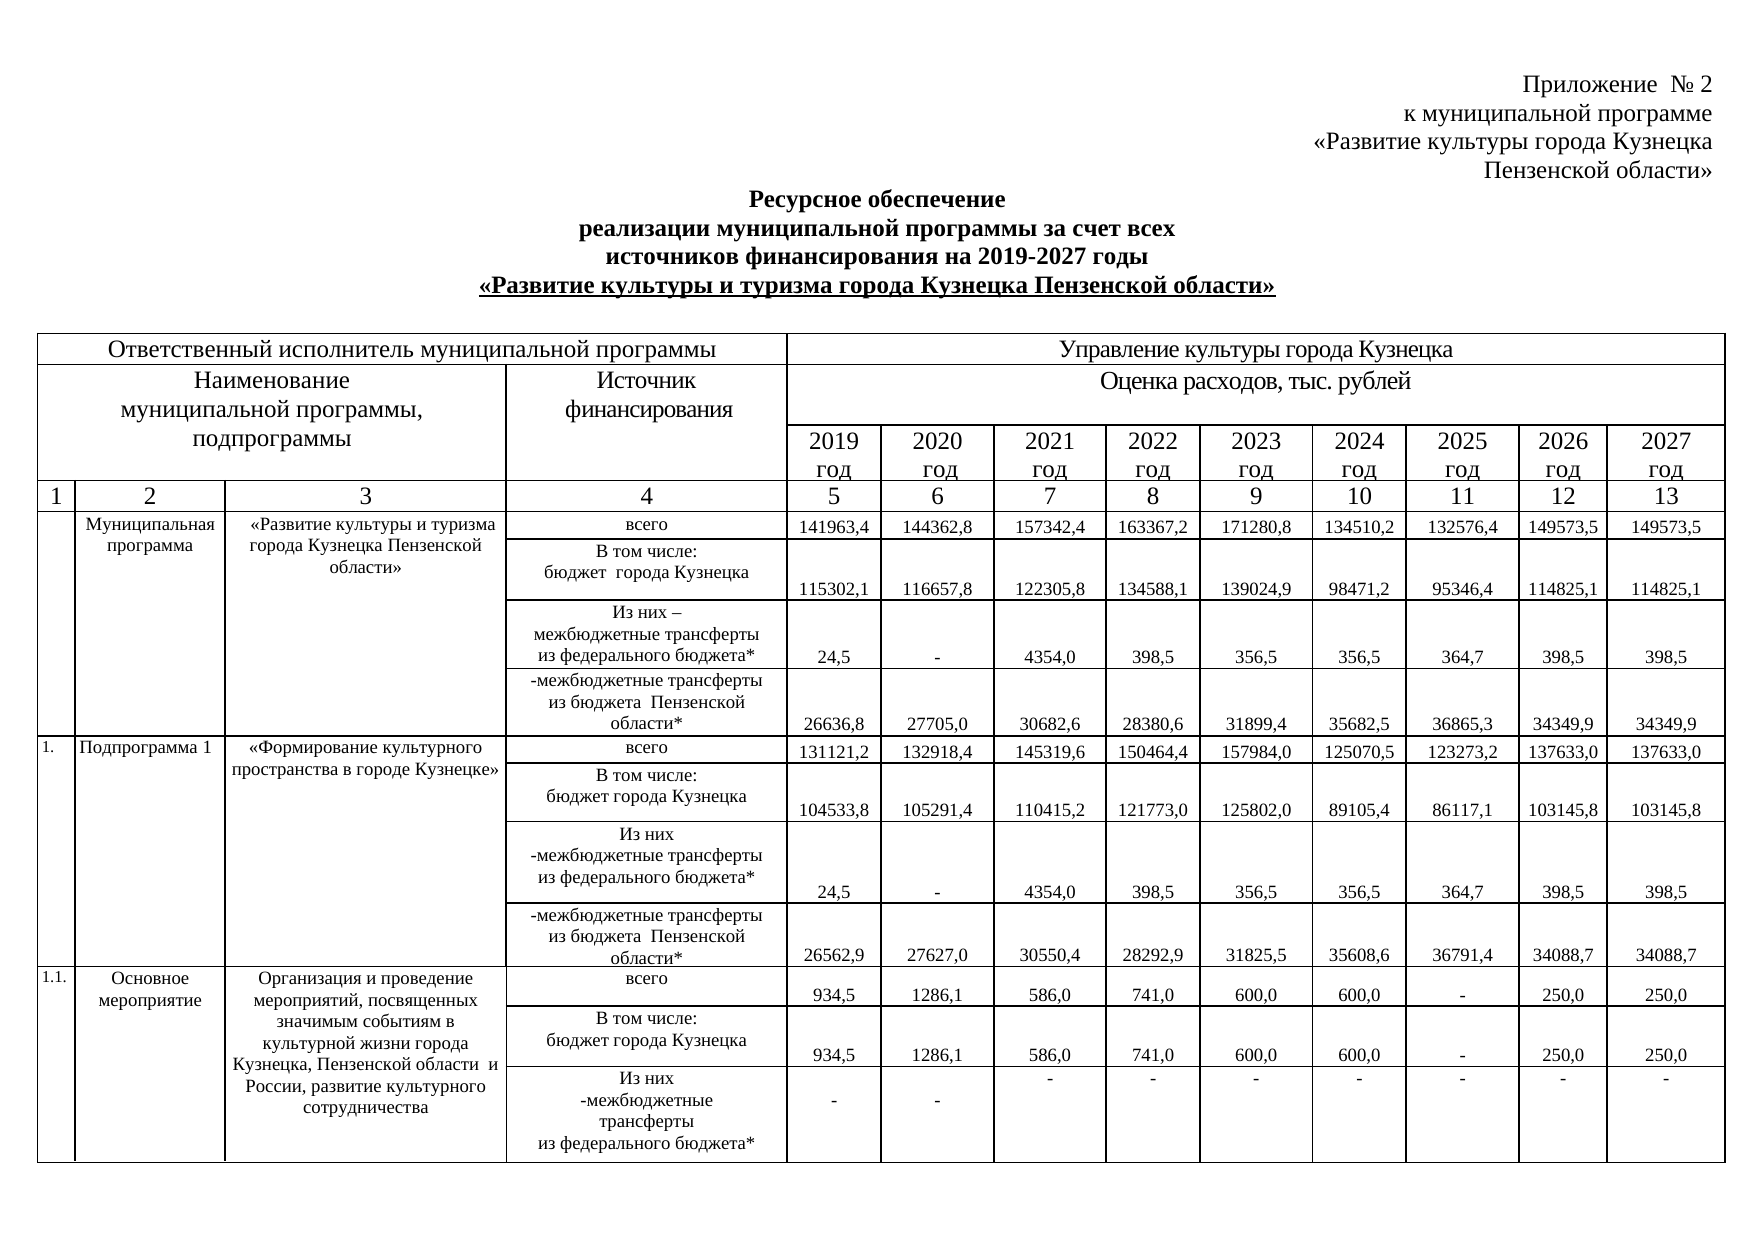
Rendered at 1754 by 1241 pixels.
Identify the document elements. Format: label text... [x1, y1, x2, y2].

table_cell Организация и проведение мероприятий, посвященных значимым событиям в культурной жизни города Кузнецка, Пензенской области и России, развитие культурного сотрудничества [225, 967, 506, 1162]
table_cell 114825,1 [1608, 540, 1724, 599]
table_cell 131121,2 [788, 737, 880, 762]
table_cell Муниципальная программа [76, 512, 224, 735]
table_cell 356,5 [1201, 822, 1312, 902]
table_cell 2022 год [1107, 426, 1199, 480]
table_cell 137633,0 [1608, 737, 1724, 762]
table_cell 137633,0 [1520, 737, 1606, 762]
text источников финансирования на 2019-2027 годы [41, 241, 1713, 270]
table_cell 144362,8 [882, 512, 993, 538]
table_cell 103145,8 [1608, 764, 1724, 821]
table_cell 103145,8 [1520, 764, 1606, 821]
table_cell 2019 год [788, 426, 880, 480]
table_cell 9 [1201, 481, 1312, 511]
text «Развитие культуры города Кузнецка [41, 126, 1713, 155]
table_cell 4354,0 [995, 822, 1105, 902]
text реализации муниципальной программы за счет всех [41, 213, 1713, 241]
table_cell 364,7 [1407, 601, 1518, 667]
table_cell 157984,0 [1201, 737, 1312, 762]
table_cell 1286,1 [882, 967, 993, 1005]
table_cell 586,0 [995, 967, 1105, 1005]
table_cell 356,5 [1313, 822, 1405, 902]
table_cell 35608,6 [1313, 904, 1405, 966]
table_cell 35682,5 [1313, 669, 1405, 735]
table_cell 24,5 [788, 601, 880, 667]
table_cell 1 [38, 481, 74, 511]
table_cell «Формирование культурного пространства в городе Кузнецке» [226, 737, 505, 966]
table_cell 250,0 [1520, 1007, 1606, 1066]
text «Развитие культуры и туризма города Кузнецка Пензенской области» [41, 270, 1713, 299]
table_cell 150464,4 [1107, 737, 1199, 762]
table_cell 125802,0 [1201, 764, 1312, 821]
table_cell 34349,9 [1520, 669, 1606, 735]
table_cell 36791,4 [1407, 904, 1518, 966]
table_cell - [882, 1067, 993, 1162]
table_cell 398,5 [1107, 822, 1199, 902]
table_cell 934,5 [788, 1007, 880, 1066]
table_cell - [1107, 1067, 1199, 1162]
table_cell 115302,1 [788, 540, 880, 599]
table_cell 132576,4 [1407, 512, 1518, 538]
table_cell -межбюджетные трансферты из бюджета Пензенской области* [507, 669, 786, 735]
table_cell 600,0 [1201, 1007, 1312, 1066]
table_cell 398,5 [1520, 822, 1606, 902]
table_cell 171280,8 [1201, 512, 1312, 538]
table_cell 30550,4 [995, 904, 1105, 966]
table_cell 364,7 [1407, 822, 1518, 902]
table_cell 10 [1313, 481, 1405, 511]
table_cell Источник финансирования [507, 365, 786, 480]
table_cell 110415,2 [995, 764, 1105, 821]
table_cell 600,0 [1201, 967, 1312, 1005]
table_cell 741,0 [1107, 967, 1199, 1005]
table_header Управление культуры города Кузнецка [788, 334, 1724, 363]
table_cell 125070,5 [1313, 737, 1405, 762]
table_cell 28380,6 [1107, 669, 1199, 735]
table_cell 34349,9 [1608, 669, 1724, 735]
table_cell Наименование муниципальной программы, подпрограммы [38, 365, 505, 480]
table_cell 139024,9 [1201, 540, 1312, 599]
table_cell 104533,8 [788, 764, 880, 821]
table_cell 13 [1608, 481, 1724, 511]
table_cell В том числе: бюджет города Кузнецка [507, 1007, 786, 1066]
table_cell «Развитие культуры и туризма города Кузнецка Пензенской области» [226, 512, 505, 735]
table_cell Оценка расходов, тыс. рублей [788, 365, 1724, 424]
table_cell 2027 год [1608, 426, 1724, 480]
table_cell 2021 год [995, 426, 1105, 480]
table_cell Из них – межбюджетные трансферты из федерального бюджета* [507, 601, 786, 667]
text Приложение № 2 [41, 69, 1713, 98]
table_cell 141963,4 [788, 512, 880, 538]
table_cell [507, 1067, 786, 1162]
table_cell 398,5 [1608, 822, 1724, 902]
table_cell 586,0 [995, 1007, 1105, 1066]
table_cell 8 [1107, 481, 1199, 511]
table_cell - [995, 1067, 1105, 1162]
table_cell 600,0 [1313, 1007, 1405, 1066]
table_cell 26562,9 [788, 904, 880, 966]
table_cell [38, 512, 74, 735]
table_cell 356,5 [1313, 601, 1405, 667]
table_cell - [1407, 1067, 1518, 1162]
table_cell -межбюджетные трансферты из бюджета Пензенской области* [507, 904, 786, 966]
table_cell 145319,6 [995, 737, 1105, 762]
table_cell 250,0 [1608, 1007, 1724, 1066]
table_cell 1.1. [38, 967, 75, 1162]
table_cell 7 [995, 481, 1105, 511]
table_cell 2025 год [1407, 426, 1518, 480]
table_cell 4 [507, 481, 786, 511]
table_cell 34088,7 [1608, 904, 1724, 966]
table_cell 28292,9 [1107, 904, 1199, 966]
table_cell 121773,0 [1107, 764, 1199, 821]
table_cell 2023 год [1201, 426, 1312, 480]
table_cell Основное мероприятие [75, 967, 225, 1162]
table_cell 12 [1520, 481, 1606, 511]
table_cell 98471,2 [1313, 540, 1405, 599]
table_cell всего [507, 737, 786, 762]
table_cell - [1313, 1067, 1405, 1162]
table_cell 1. [38, 737, 74, 966]
table_cell 27627,0 [882, 904, 993, 966]
table_cell - [882, 822, 993, 902]
table_cell В том числе: бюджет города Кузнецка [507, 540, 786, 599]
table_cell 105291,4 [882, 764, 993, 821]
table_cell 89105,4 [1313, 764, 1405, 821]
table_cell 132918,4 [882, 737, 993, 762]
table_cell Из них -межбюджетные трансферты из федерального бюджета* [507, 822, 786, 902]
table_cell 250,0 [1520, 967, 1606, 1005]
table_cell 1286,1 [882, 1007, 993, 1066]
table_cell 600,0 [1313, 967, 1405, 1005]
table_cell 6 [882, 481, 993, 511]
table_cell 30682,6 [995, 669, 1105, 735]
table_cell 95346,4 [1407, 540, 1518, 599]
table_cell 34088,7 [1520, 904, 1606, 966]
table_cell - [882, 601, 993, 667]
table_cell 934,5 [788, 967, 880, 1005]
table_cell всего [507, 967, 786, 1005]
table_cell всего [507, 512, 786, 538]
table_cell 114825,1 [1520, 540, 1606, 599]
table_cell В том числе: бюджет города Кузнецка [507, 764, 786, 821]
table_cell 122305,8 [995, 540, 1105, 599]
table_cell 5 [788, 481, 880, 511]
table_cell - [788, 1067, 880, 1162]
table_cell 134588,1 [1107, 540, 1199, 599]
table_cell 2024 год [1313, 426, 1405, 480]
table_cell 250,0 [1608, 967, 1724, 1005]
table_cell 356,5 [1201, 601, 1312, 667]
text к муниципальной программе [41, 98, 1713, 126]
table_cell 11 [1407, 481, 1518, 511]
table_cell - [1201, 1067, 1312, 1162]
table_cell 398,5 [1107, 601, 1199, 667]
table_cell 27705,0 [882, 669, 993, 735]
table_header Ответственный исполнитель муниципальной программы Ответственный исполнитель муниципальной программы Ответственный исполнитель муниципальной программы Ответственный исполнитель муниципальной программы [38, 334, 786, 363]
table_cell 86117,1 [1407, 764, 1518, 821]
text Ресурсное обеспечение [41, 184, 1713, 213]
table_cell 31899,4 [1201, 669, 1312, 735]
table_cell 36865,3 [1407, 669, 1518, 735]
table_cell 157342,4 [995, 512, 1105, 538]
table_cell 2020 год [882, 426, 993, 480]
table_cell 149573,5 [1520, 512, 1606, 538]
table_cell 123273,2 [1407, 737, 1518, 762]
table_cell 149573,5 [1608, 512, 1724, 538]
table_cell 4354,0 [995, 601, 1105, 667]
table_cell 134510,2 [1313, 512, 1405, 538]
table_cell 2 [76, 481, 224, 511]
table_cell 741,0 [1107, 1007, 1199, 1066]
table_cell 3 [226, 481, 505, 511]
table_cell 2026 год [1520, 426, 1606, 480]
table_cell 24,5 [788, 822, 880, 902]
table_cell Подпрограмма 1 [76, 737, 224, 966]
table_cell 398,5 [1520, 601, 1606, 667]
table_cell 398,5 [1608, 601, 1724, 667]
table_cell 116657,8 [882, 540, 993, 599]
table_cell - [1407, 1007, 1518, 1066]
table_cell 31825,5 [1201, 904, 1312, 966]
table_cell - [1608, 1067, 1724, 1162]
table_cell 26636,8 [788, 669, 880, 735]
table_cell - [1407, 967, 1518, 1005]
table_cell - [1520, 1067, 1606, 1162]
table_cell 163367,2 [1107, 512, 1199, 538]
text Пензенской области» [41, 155, 1713, 184]
